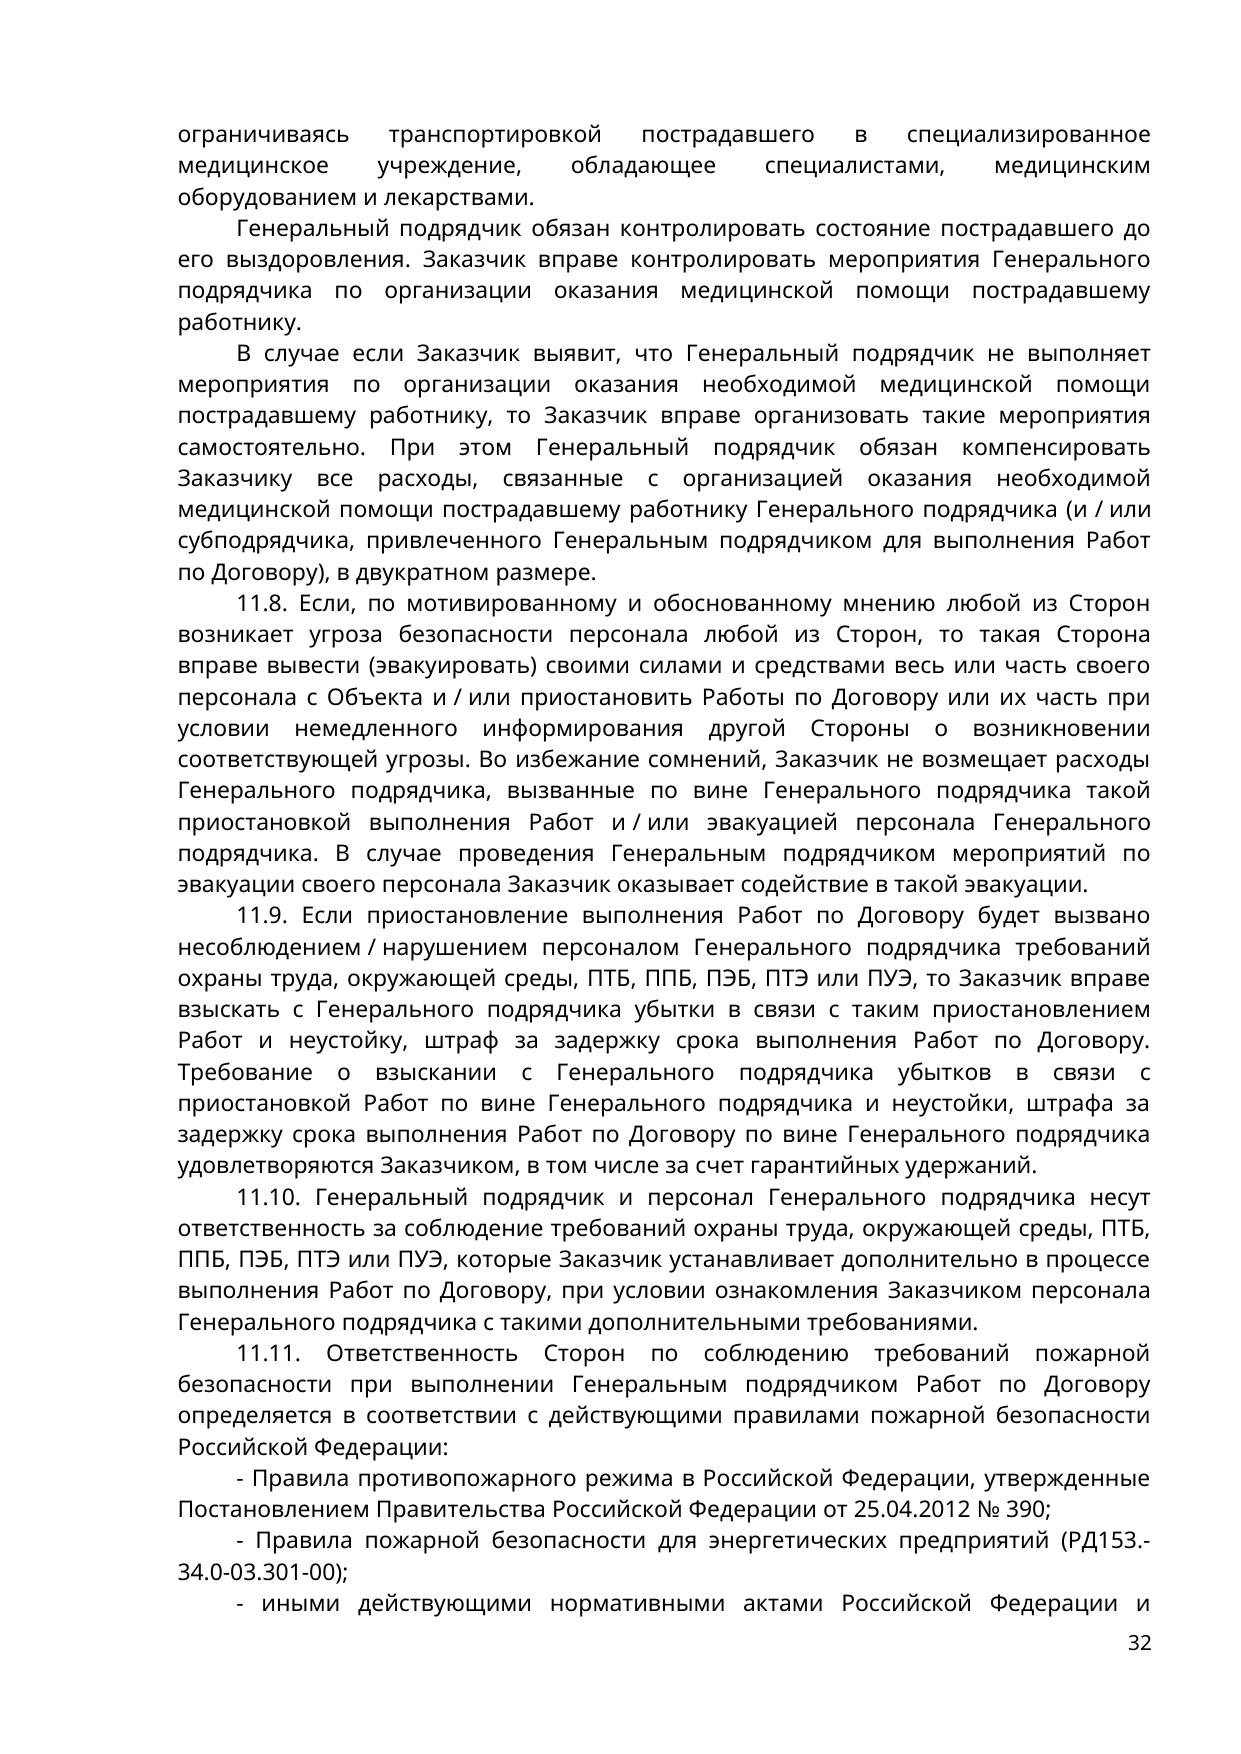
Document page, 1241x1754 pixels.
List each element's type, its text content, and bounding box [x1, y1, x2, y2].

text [177, 118, 1152, 212]
text 11.8. Если, по мотивированному и обоснованному мнению любой из Сторон возникает угроза безопасности персонала любой из Сторон, то такая Сторона вправе вывести (эвакуировать) своими силами и средствами весь или часть своего персонала с Объекта и / или приостановить Работы по Договору или их часть при условии немедленного информирования другой Стороны о возникновении соответствующей угрозы. Во избежание сомнений, Заказчик не возмещает расходы Генерального подрядчика, вызванные по вине Генерального подрядчика такой приостановкой выполнения Работ и / или эвакуацией персонала Генерального подрядчика. В случае проведения Генеральным подрядчиком мероприятий по эвакуации своего персонала Заказчик оказывает содействие в такой эвакуации. [177, 587, 1152, 899]
text Генеральный подрядчик обязан контролировать состояние пострадавшего до его выздоровления. Заказчик вправе контролировать мероприятия Генерального подрядчика по организации оказания медицинской помощи пострадавшему работнику. [177, 212, 1152, 337]
text 11.11. Ответственность Сторон по соблюдению требований пожарной безопасности при выполнении Генеральным подрядчиком Работ по Договору определяется в соответствии с действующими правилами пожарной безопасности Российской Федерации: [177, 1337, 1152, 1462]
text В случае если Заказчик выявит, что Генеральный подрядчик не выполняет мероприятия по организации оказания необходимой медицинской помощи пострадавшему работнику, то Заказчик вправе организовать такие мероприятия самостоятельно. При этом Генеральный подрядчик обязан компенсировать Заказчику все расходы, связанные с организацией оказания необходимой медицинской помощи пострадавшему работнику Генерального подрядчика (и / или субподрядчика, привлеченного Генеральным подрядчиком для выполнения Работ по Договору), в двукратном размере. [177, 337, 1152, 587]
text 11.9. Если приостановление выполнения Работ по Договору будет вызвано несоблюдением / нарушением персоналом Генерального подрядчика требований охраны труда, окружающей среды, ПТБ, ППБ, ПЭБ, ПТЭ или ПУЭ, то Заказчик вправе взыскать с Генерального подрядчика убытки в связи с таким приостановлением Работ и неустойку, штраф за задержку срока выполнения Работ по Договору. Требование о взыскании с Генерального подрядчика убытков в связи с приостановкой Работ по вине Генерального подрядчика и неустойки, штрафа за задержку срока выполнения Работ по Договору по вине Генерального подрядчика удовлетворяются Заказчиком, в том числе за счет гарантийных удержаний. [177, 899, 1152, 1181]
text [177, 1587, 1152, 1618]
text 11.10. Генеральный подрядчик и персонал Генерального подрядчика несут ответственность за соблюдение требований охраны труда, окружающей среды, ПТБ, ППБ, ПЭБ, ПТЭ или ПУЭ, которые Заказчик устанавливает дополнительно в процессе выполнения Работ по Договору, при условии ознакомления Заказчиком персонала Генерального подрядчика с такими дополнительными требованиями. [177, 1181, 1152, 1337]
text - Правила противопожарного режима в Российской Федерации, утвержденные Постановлением Правительства Российской Федерации от 25.04.2012 № 390; [177, 1462, 1152, 1524]
text - Правила пожарной безопасности для энергетических предприятий (РД153.-34.0-03.301-00); [177, 1524, 1152, 1587]
